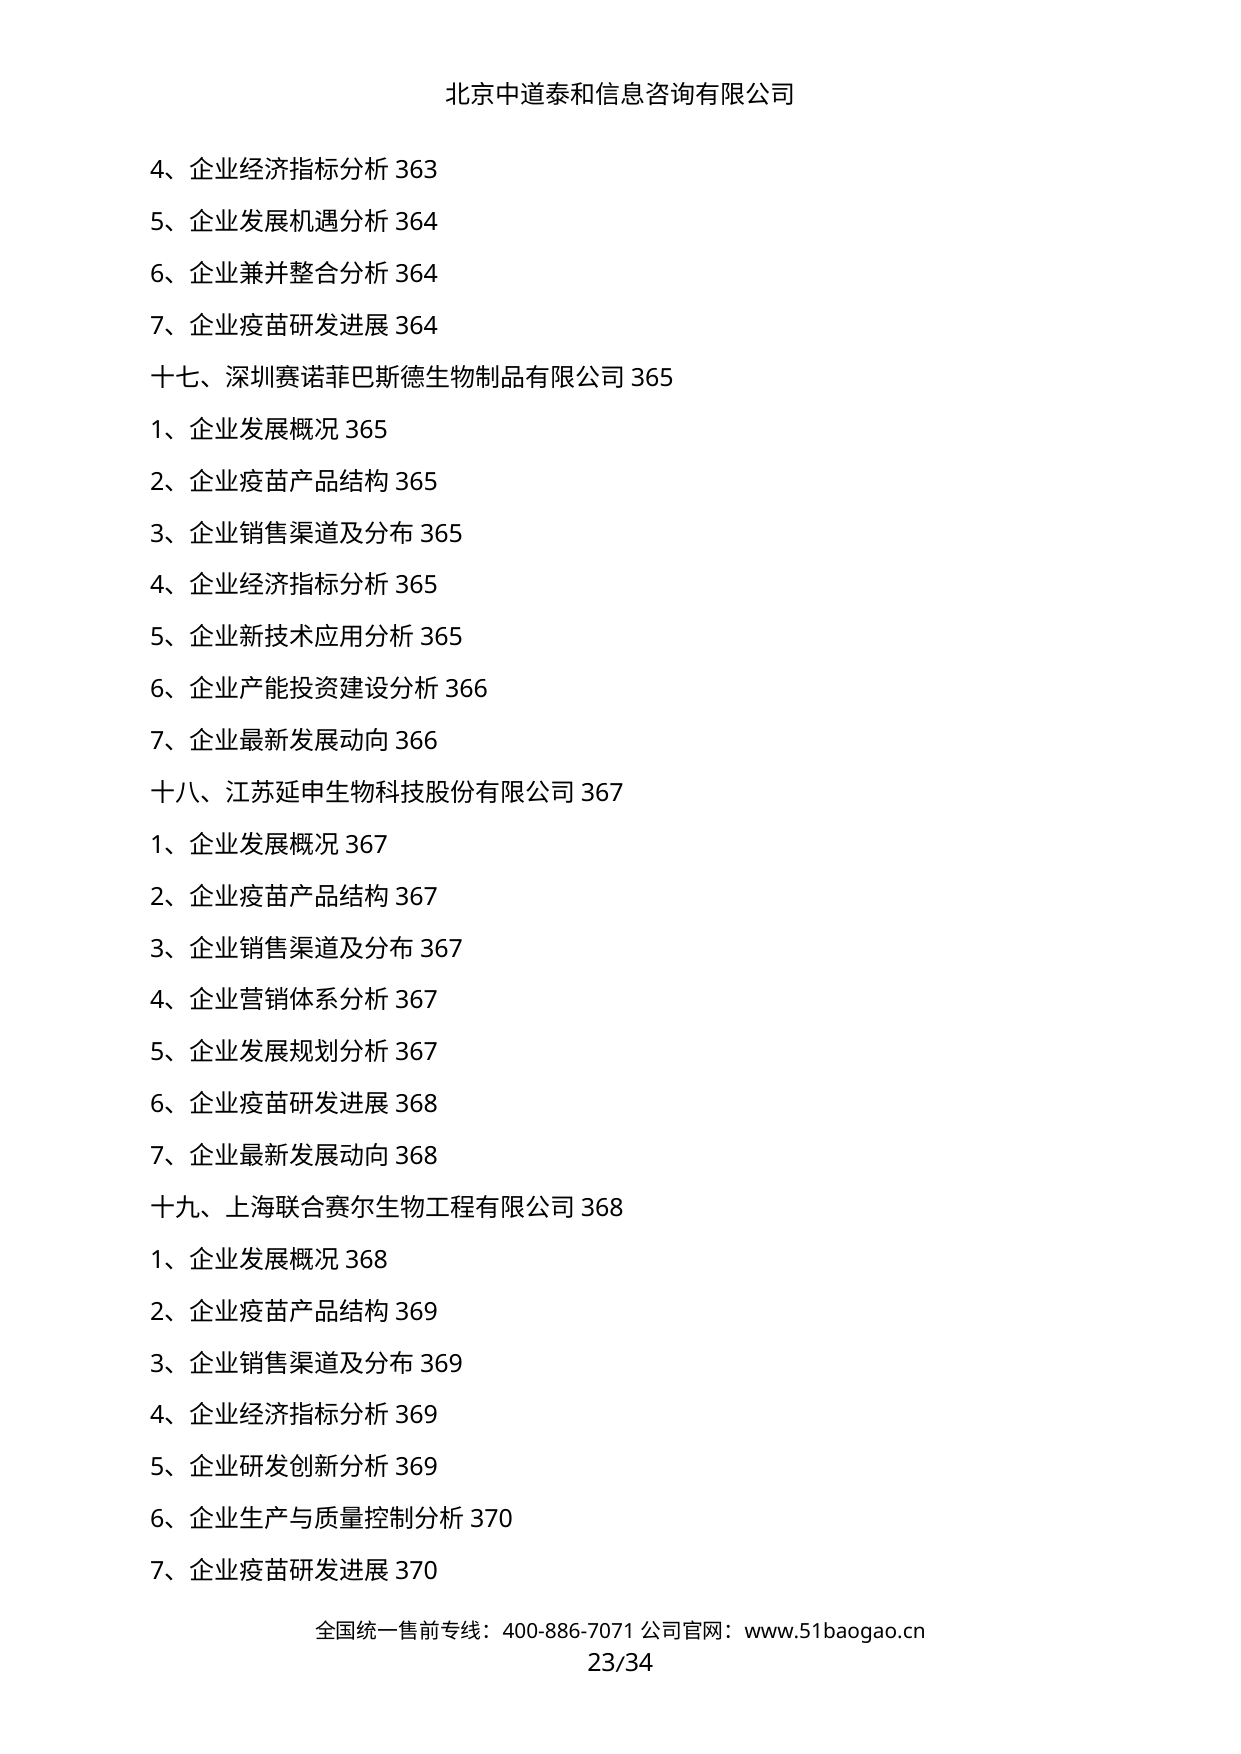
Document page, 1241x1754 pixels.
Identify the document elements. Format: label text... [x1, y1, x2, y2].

text 1、企业发展概况 367 [150, 824, 1090, 861]
text 1、企业发展概况 368 [150, 1239, 1090, 1276]
text 7、企业最新发展动向 366 [150, 721, 1090, 757]
text 6、企业兼并整合分析 364 [150, 254, 1090, 290]
text 1、企业发展概况 365 [150, 409, 1090, 446]
text 7、企业最新发展动向 368 [150, 1136, 1090, 1172]
text 5、企业研发创新分析 369 [150, 1447, 1090, 1483]
text 6、企业产能投资建设分析 366 [150, 669, 1090, 705]
text 5、企业发展规划分析 367 [150, 1032, 1090, 1068]
text 4、企业营销体系分析 367 [150, 980, 1090, 1016]
text 十八、江苏延申生物科技股份有限公司 367 [150, 772, 1090, 809]
text 3、企业销售渠道及分布 369 [150, 1343, 1090, 1379]
text 3、企业销售渠道及分布 365 [150, 513, 1090, 549]
text 4、企业经济指标分析 363 [150, 150, 1090, 186]
text 4、企业经济指标分析 369 [150, 1395, 1090, 1431]
text 4、企业经济指标分析 365 [150, 565, 1090, 601]
text 7、企业疫苗研发进展 364 [150, 306, 1090, 342]
text 3、企业销售渠道及分布 367 [150, 928, 1090, 964]
text 2、企业疫苗产品结构 367 [150, 876, 1090, 912]
text 十九、上海联合赛尔生物工程有限公司 368 [150, 1187, 1090, 1224]
text 5、企业发展机遇分析 364 [150, 202, 1090, 238]
text 7、企业疫苗研发进展 370 [150, 1551, 1090, 1587]
text 5、企业新技术应用分析 365 [150, 617, 1090, 653]
text 6、企业疫苗研发进展 368 [150, 1084, 1090, 1120]
text 6、企业生产与质量控制分析 370 [150, 1499, 1090, 1535]
text 2、企业疫苗产品结构 369 [150, 1291, 1090, 1327]
text 十七、深圳赛诺菲巴斯德生物制品有限公司 365 [150, 357, 1090, 394]
text 2、企业疫苗产品结构 365 [150, 461, 1090, 497]
